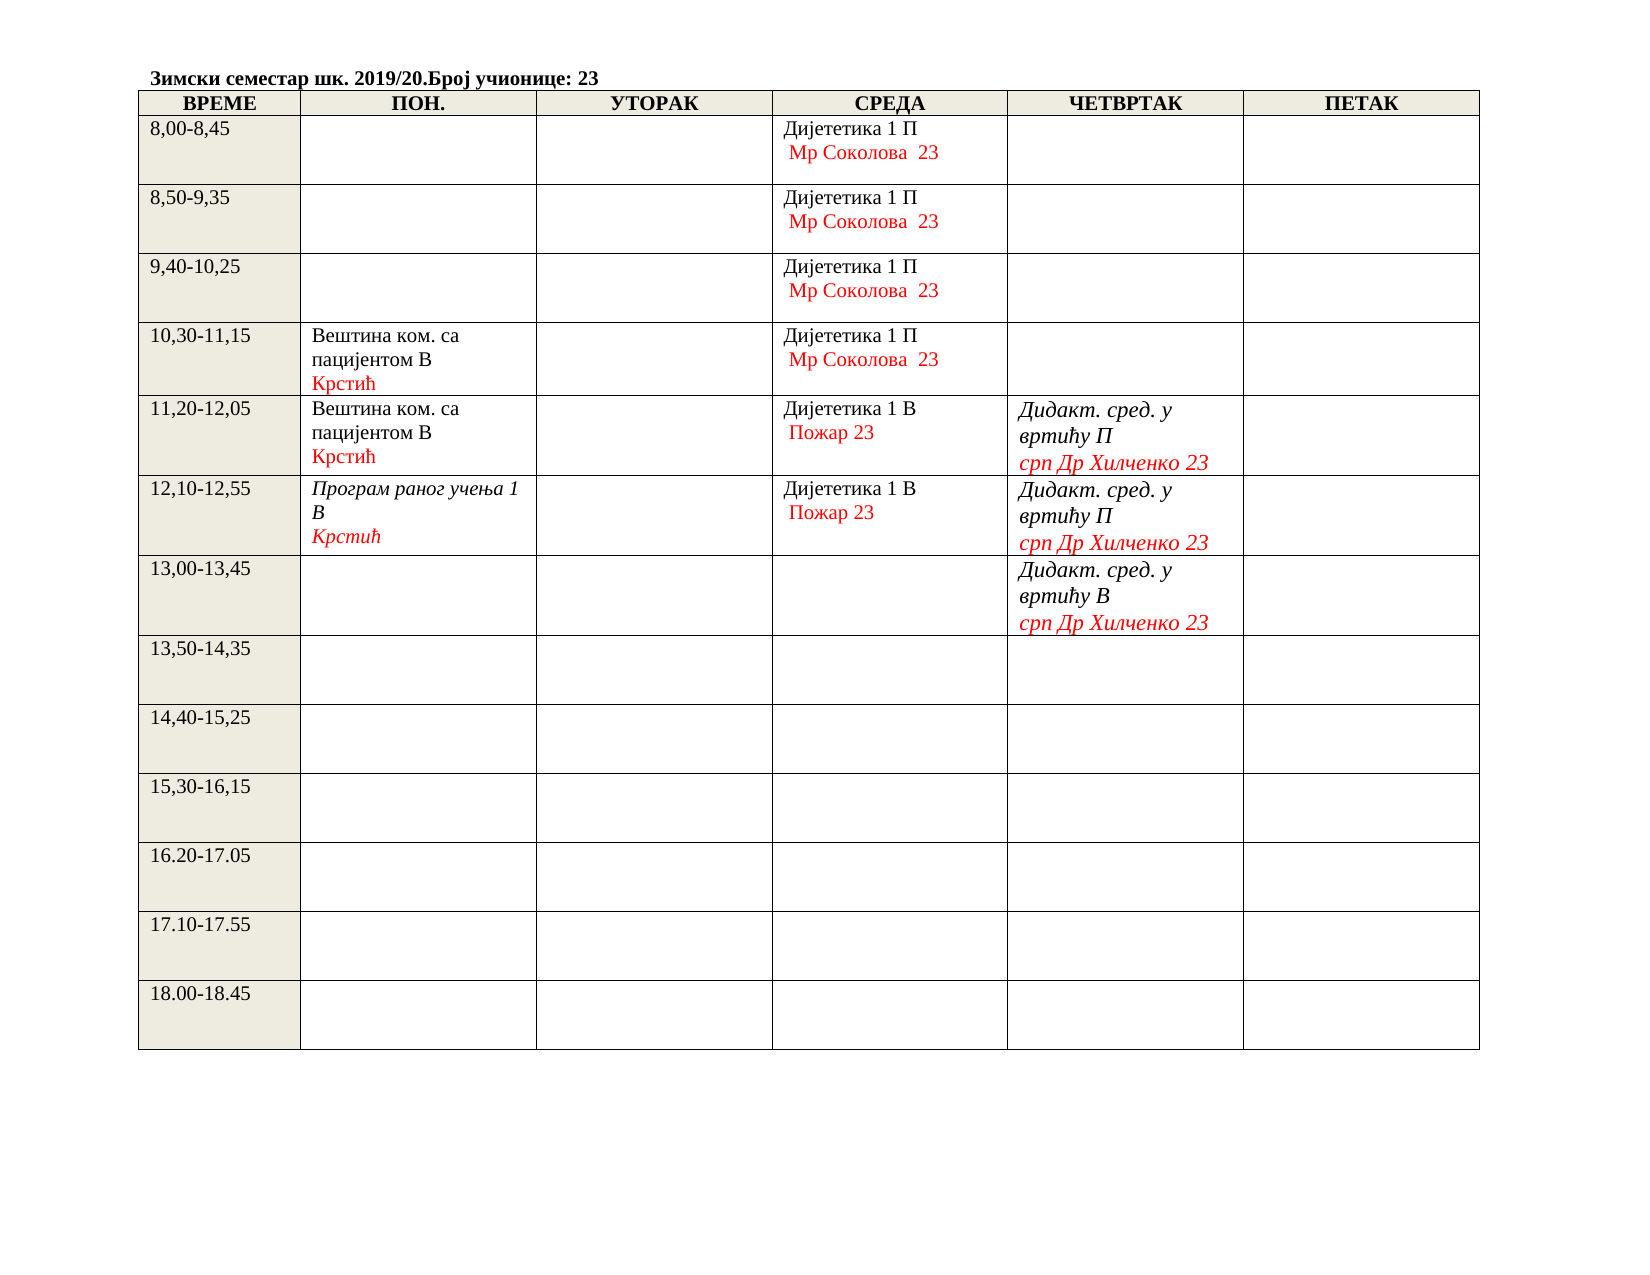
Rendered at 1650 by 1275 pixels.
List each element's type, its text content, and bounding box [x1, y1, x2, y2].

table_cell 12,10-12,55 [139, 476, 300, 555]
table_cell [1008, 705, 1243, 773]
table_cell 10,30-11,15 [139, 323, 300, 395]
table_cell Дијететика 1 П Мр Соколова 23 [773, 323, 1007, 395]
table_cell [537, 774, 772, 842]
table_header ЧЕТВРТАК [1008, 91, 1243, 115]
table_cell Програм раног учења 1 В Крстић [301, 476, 536, 555]
table_cell Дијететика 1 П Мр Соколова 23 [773, 116, 1007, 184]
table_cell [301, 981, 536, 1049]
table_cell [1008, 323, 1243, 395]
table_cell [301, 254, 536, 322]
table_cell [537, 254, 772, 322]
table_cell [1008, 843, 1243, 911]
table_cell Дидакт. сред. у вртићу В срп Др Хилченко 23 [1008, 556, 1243, 635]
table_cell [537, 476, 772, 555]
table_cell [773, 556, 1007, 635]
text Зимски семестар шк. 2019/20.Број учионице: 23 [150, 66, 1443, 90]
table_cell 16.20-17.05 [139, 843, 300, 911]
table_cell [301, 556, 536, 635]
table_cell Дијететика 1 П Мр Соколова 23 [773, 254, 1007, 322]
table_cell [537, 636, 772, 704]
table_cell 18.00-18.45 [139, 981, 300, 1049]
table_cell Вештина ком. са пацијентом В Крстић [301, 396, 536, 475]
table_cell [301, 843, 536, 911]
table_cell 8,00-8,45 [139, 116, 300, 184]
table_cell Вештина ком. са пацијентом В Крстић [301, 323, 536, 395]
table_header ВРЕМЕ [139, 91, 300, 115]
table_cell [1008, 981, 1243, 1049]
table_cell [301, 636, 536, 704]
table_cell [537, 556, 772, 635]
table_cell [1008, 636, 1243, 704]
table_cell [773, 774, 1007, 842]
table_cell [537, 705, 772, 773]
table_cell [1244, 705, 1479, 773]
table_cell [1244, 396, 1479, 475]
table_cell [773, 981, 1007, 1049]
table_cell [773, 912, 1007, 980]
table_cell [1244, 556, 1479, 635]
table_cell [1244, 254, 1479, 322]
table_cell [773, 636, 1007, 704]
table_cell Дидакт. сред. у вртићу П срп Др Хилченко 23 [1008, 476, 1243, 555]
table_header ПЕТАК [1244, 91, 1479, 115]
table_cell 13,50-14,35 [139, 636, 300, 704]
table_cell [301, 912, 536, 980]
table_cell [537, 185, 772, 253]
table_cell [1244, 323, 1479, 395]
table_cell [1244, 912, 1479, 980]
table_cell [773, 843, 1007, 911]
table_cell [1244, 774, 1479, 842]
table_cell [1244, 185, 1479, 253]
table_cell [1008, 185, 1243, 253]
table_cell 11,20-12,05 [139, 396, 300, 475]
table_cell [537, 912, 772, 980]
table_cell [301, 116, 536, 184]
table_cell [1244, 843, 1479, 911]
table_header СРЕДА [773, 91, 1007, 115]
table_cell Дидакт. сред. у вртићу П срп Др Хилченко 23 [1008, 396, 1243, 475]
table_cell 9,40-10,25 [139, 254, 300, 322]
table_cell Дијететика 1 В Пожар 23 [773, 476, 1007, 555]
table_cell [1244, 476, 1479, 555]
table_cell [537, 396, 772, 475]
table_cell 15,30-16,15 [139, 774, 300, 842]
table_cell Дијететика 1 П Мр Соколова 23 [773, 185, 1007, 253]
table_cell [537, 981, 772, 1049]
table_cell [301, 185, 536, 253]
table_cell [773, 705, 1007, 773]
table_cell [1008, 774, 1243, 842]
table_cell [1244, 116, 1479, 184]
table_cell [537, 323, 772, 395]
table_cell [301, 774, 536, 842]
table_cell [301, 705, 536, 773]
table_cell [1008, 912, 1243, 980]
table_cell [537, 843, 772, 911]
table_cell [537, 116, 772, 184]
table_cell [1008, 254, 1243, 322]
table_cell Дијететика 1 В Пожар 23 [773, 396, 1007, 475]
table_cell 14,40-15,25 [139, 705, 300, 773]
table_cell [1244, 981, 1479, 1049]
table_cell 8,50-9,35 [139, 185, 300, 253]
table_cell [1244, 636, 1479, 704]
table_cell [1008, 116, 1243, 184]
table_header УТОРАК [537, 91, 772, 115]
table_cell 17.10-17.55 [139, 912, 300, 980]
table_cell 13,00-13,45 [139, 556, 300, 635]
table_header ПОН. [301, 91, 536, 115]
